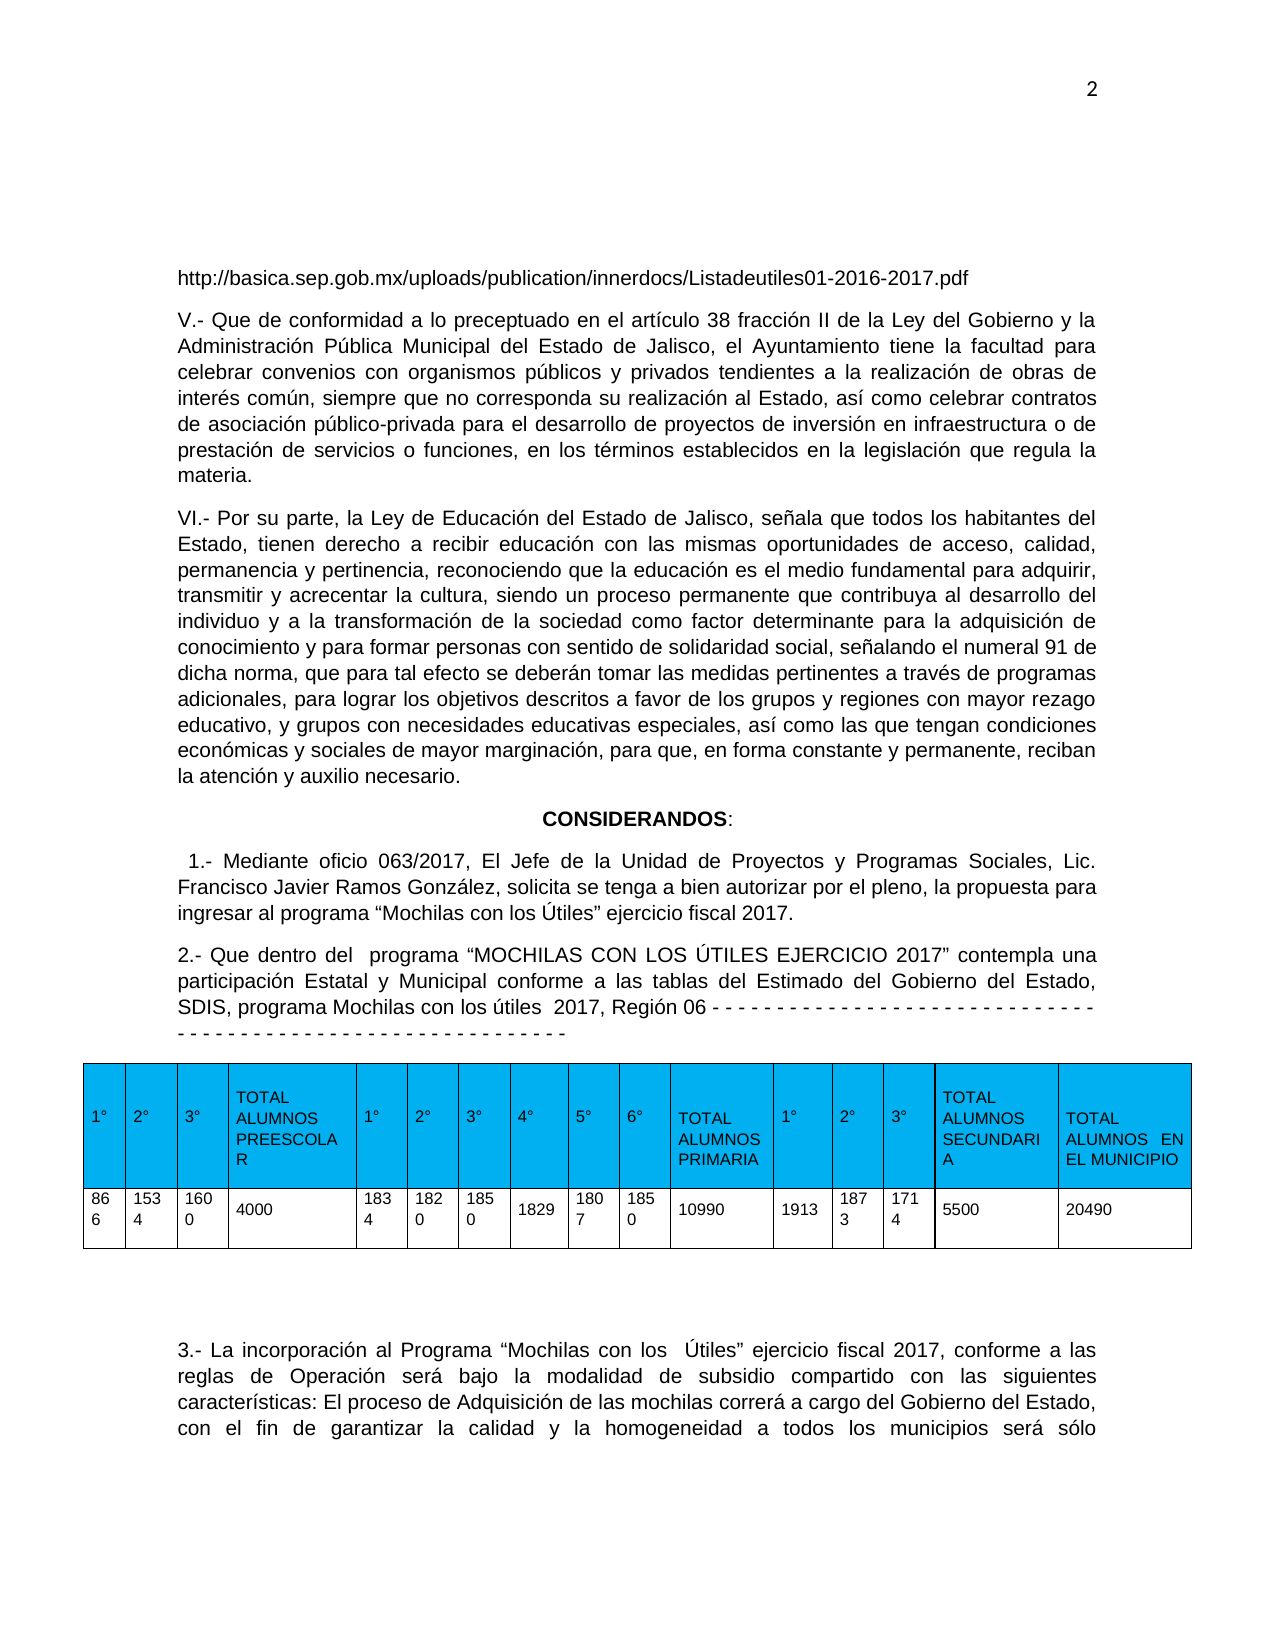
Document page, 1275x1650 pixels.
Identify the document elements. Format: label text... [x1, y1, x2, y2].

table_header 3° [459, 1064, 510, 1188]
text 2.- Que dentro del programa “MOCHILAS CON LOS ÚTILES EJERCICIO 2017” contempla una participación Estatal y Municipal conforme a las tablas del Estimado del Gobierno del Estado, SDIS, programa Mochilas con los útiles 2017, Región 06 - - - - - - - - - - - - - - - - - - - - - - - - - - - - - - - - - - - - - - - - - - - - - - - - - - - - - - - - - - - - - [177, 943, 1098, 1045]
text V.- Que de conformidad a lo preceptuado en el artículo 38 fracción II de la Ley del Gobierno y la Administración Pública Municipal del Estado de Jalisco, el Ayuntamiento tiene la facultad para celebrar convenios con organismos públicos y privados tendientes a la realización de obras de interés común, siempre que no corresponda su realización al Estado, así como celebrar contratos de asociación público-privada para el desarrollo de proyectos de inversión en infraestructura o de prestación de servicios o funciones, en los términos establecidos en la legislación que regula la materia. [177, 308, 1098, 487]
text VI.- Por su parte, la Ley de Educación del Estado de Jalisco, señala que todos los habitantes del Estado, tienen derecho a recibir educación con las mismas oportunidades de acceso, calidad, permanencia y pertinencia, reconociendo que la educación es el medio fundamental para adquirir, transmitir y acrecentar la cultura, siendo un proceso permanente que contribuya al desarrollo del individuo y a la transformación de la sociedad como factor determinante para la adquisición de conocimiento y para formar personas con sentido de solidaridad social, señalando el numeral 91 de dicha norma, que para tal efecto se deberán tomar las medidas pertinentes a través de programas adicionales, para lograr los objetivos descritos a favor de los grupos y regiones con mayor rezago educativo, y grupos con necesidades educativas especiales, así como las que tengan condiciones económicas y sociales de mayor marginación, para que, en forma constante y permanente, reciban la atención y auxilio necesario. [177, 506, 1098, 788]
table_cell 1850 [459, 1189, 510, 1247]
table_cell 4000 [229, 1189, 356, 1247]
table_cell 1820 [408, 1189, 458, 1247]
table_cell 1913 [774, 1189, 832, 1247]
table_header 5° [569, 1064, 619, 1188]
text 1.- Mediante oficio 063/2017, El Jefe de la Unidad de Proyectos y Programas Sociales, Lic. Francisco Javier Ramos González, solicita se tenga a bien autorizar por el pleno, la propuesta para ingresar al programa “Mochilas con los Útiles” ejercicio fiscal 2017. [177, 849, 1098, 925]
table_header TOTAL ALUMNOS EN EL MUNICIPIO [1059, 1064, 1191, 1188]
table_header 2° [833, 1064, 883, 1188]
table_cell 1534 [126, 1189, 177, 1247]
table_header TOTAL ALUMNOS PREESCOLAR [229, 1064, 356, 1188]
table_cell 1873 [833, 1189, 883, 1247]
table_cell 20490 [1059, 1189, 1191, 1247]
table_header 3° [178, 1064, 228, 1188]
table_cell 1834 [357, 1189, 407, 1247]
table_cell 5500 [936, 1189, 1058, 1247]
table_header 3° [884, 1064, 934, 1188]
table_cell 10990 [671, 1189, 773, 1247]
table_cell 1829 [511, 1189, 568, 1247]
table_cell 1714 [884, 1189, 934, 1247]
table_cell 1807 [569, 1189, 619, 1247]
text http://basica.sep.gob.mx/uploads/publication/innerdocs/Listadeutiles01-2016-2017.pdf [177, 266, 1098, 290]
table_header 1° [357, 1064, 407, 1188]
table_cell 1600 [178, 1189, 228, 1247]
table_header 1° [84, 1064, 125, 1188]
table_header 4° [511, 1064, 568, 1188]
table_header 2° [408, 1064, 458, 1188]
table_header 2° [126, 1064, 177, 1188]
table_cell 1850 [620, 1189, 670, 1247]
table_cell 866 [84, 1189, 125, 1247]
table_header TOTAL ALUMNOS SECUNDARIA [936, 1064, 1058, 1188]
table_header 6° [620, 1064, 670, 1188]
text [177, 1338, 1098, 1439]
table_header 1° [774, 1064, 832, 1188]
text CONSIDERANDOS: [177, 807, 1098, 831]
table_header TOTAL ALUMNOS PRIMARIA [671, 1064, 773, 1188]
